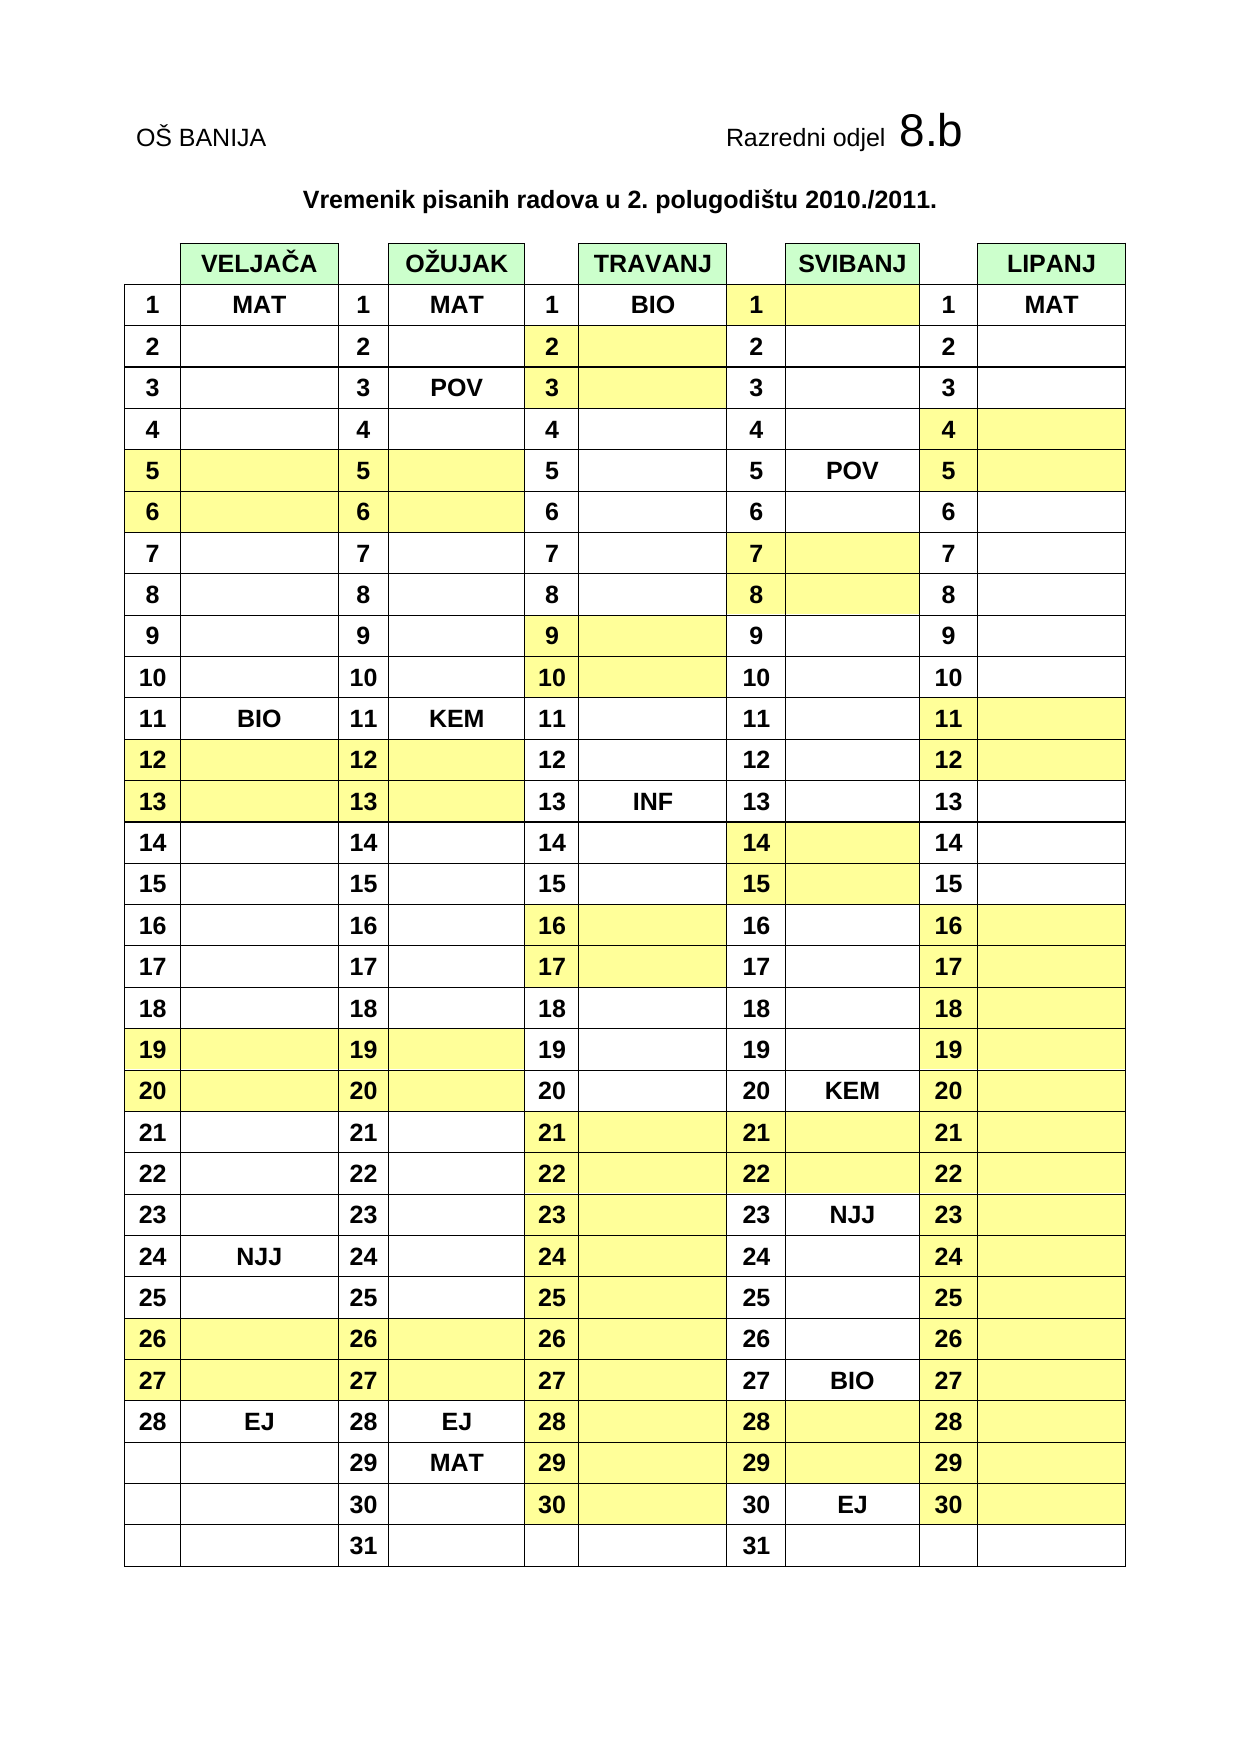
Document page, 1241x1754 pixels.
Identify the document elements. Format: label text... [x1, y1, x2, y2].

table_cell 9 [125, 616, 180, 656]
table_cell [579, 326, 726, 366]
table_cell 22 [125, 1153, 180, 1193]
table_cell 29 [920, 1443, 977, 1483]
table_cell 20 [920, 1071, 977, 1111]
table_cell 20 [339, 1071, 388, 1111]
table_cell 6 [727, 492, 785, 532]
table_cell 20 [125, 1071, 180, 1111]
table_cell [579, 1153, 726, 1193]
table_cell 1 [920, 285, 977, 325]
table_cell [389, 1029, 524, 1069]
table_cell [579, 740, 726, 780]
table_cell [579, 1277, 726, 1318]
table_cell 30 [727, 1484, 785, 1524]
table_cell 11 [727, 698, 785, 739]
table_cell MAT [181, 285, 338, 325]
table_cell [579, 946, 726, 987]
table_cell [181, 1112, 338, 1152]
table_cell 8 [125, 574, 180, 614]
table_cell [978, 864, 1125, 904]
table_cell 30 [920, 1484, 977, 1524]
table_cell [125, 1484, 180, 1524]
table_cell 17 [920, 946, 977, 987]
table_cell [579, 368, 726, 408]
table_cell [389, 905, 524, 945]
table_cell 23 [125, 1195, 180, 1235]
table_cell 23 [525, 1195, 578, 1235]
table_cell [786, 1525, 919, 1566]
table_cell 5 [339, 450, 388, 491]
table_cell 18 [525, 988, 578, 1028]
table_cell 2 [125, 326, 180, 366]
table_cell 27 [339, 1360, 388, 1400]
table_cell [389, 946, 524, 987]
table_cell KEM [389, 698, 524, 739]
table_cell [786, 864, 919, 904]
table_cell [978, 781, 1125, 821]
table_cell 1 [525, 285, 578, 325]
table_cell 27 [525, 1360, 578, 1400]
table_cell [978, 492, 1125, 532]
table_cell 24 [727, 1236, 785, 1276]
table_cell 28 [339, 1401, 388, 1442]
table_cell 22 [727, 1153, 785, 1193]
table_cell 15 [920, 864, 977, 904]
table_cell [579, 409, 726, 449]
table_cell 30 [525, 1484, 578, 1524]
table_cell [389, 574, 524, 614]
table_cell 14 [125, 823, 180, 863]
table_cell 11 [525, 698, 578, 739]
table_cell [389, 1525, 524, 1566]
table_cell [978, 326, 1125, 366]
table_cell 24 [525, 1236, 578, 1276]
table_cell 16 [727, 905, 785, 945]
table_cell 3 [920, 368, 977, 408]
table_cell 17 [525, 946, 578, 987]
table_cell [181, 1153, 338, 1193]
table_cell [786, 657, 919, 697]
table_cell [181, 409, 338, 449]
table_cell 30 [339, 1484, 388, 1524]
table_header LIPANJ [978, 244, 1125, 284]
table_cell [579, 823, 726, 863]
table_cell [579, 698, 726, 739]
table_cell 28 [525, 1401, 578, 1442]
table_cell [786, 1236, 919, 1276]
table_cell [579, 1443, 726, 1483]
table_header [525, 243, 578, 284]
table_cell [786, 326, 919, 366]
table_cell [978, 1071, 1125, 1111]
table_cell BIO [579, 285, 726, 325]
table_cell 19 [125, 1029, 180, 1069]
table_cell 16 [525, 905, 578, 945]
table_cell [786, 1401, 919, 1442]
table_cell [389, 657, 524, 697]
table_cell 13 [339, 781, 388, 821]
table_cell [978, 988, 1125, 1028]
table_cell [389, 823, 524, 863]
table_cell 19 [525, 1029, 578, 1069]
table_cell [389, 326, 524, 366]
table_cell POV [389, 368, 524, 408]
table_cell MAT [389, 1443, 524, 1483]
table_cell [389, 450, 524, 491]
table_cell 4 [727, 409, 785, 449]
table_cell 21 [525, 1112, 578, 1152]
table_cell [181, 657, 338, 697]
table_cell 12 [525, 740, 578, 780]
table_cell 10 [339, 657, 388, 697]
table_cell 5 [125, 450, 180, 491]
table_cell [786, 574, 919, 614]
table_cell [579, 1319, 726, 1359]
text OŠ BANIJA Razredni odjel 8.b [136, 103, 1104, 156]
table_cell [181, 533, 338, 573]
table_cell [786, 988, 919, 1028]
table_cell 25 [920, 1277, 977, 1318]
table_cell 3 [727, 368, 785, 408]
table_cell [181, 988, 338, 1028]
table_cell [978, 533, 1125, 573]
table_cell 25 [727, 1277, 785, 1318]
table_cell [786, 698, 919, 739]
table_cell [786, 285, 919, 325]
table_cell 26 [727, 1319, 785, 1359]
table_cell 18 [920, 988, 977, 1028]
table_cell [125, 1525, 180, 1566]
table_cell [525, 1525, 578, 1566]
table_cell [181, 1484, 338, 1524]
table_cell [389, 1236, 524, 1276]
table_cell [181, 1443, 338, 1483]
table_cell [978, 905, 1125, 945]
table_cell 9 [727, 616, 785, 656]
table_cell [978, 1484, 1125, 1524]
table_cell [579, 574, 726, 614]
table_cell [579, 1484, 726, 1524]
table_cell [181, 781, 338, 821]
table_cell [786, 1277, 919, 1318]
table_cell [978, 740, 1125, 780]
table_cell 22 [339, 1153, 388, 1193]
table_cell 28 [920, 1401, 977, 1442]
table_cell [579, 1029, 726, 1069]
table_cell [389, 1484, 524, 1524]
table_cell 15 [339, 864, 388, 904]
table_cell [579, 1401, 726, 1442]
table_cell 13 [125, 781, 180, 821]
table_cell [181, 1277, 338, 1318]
table_cell 3 [339, 368, 388, 408]
table_cell [978, 1112, 1125, 1152]
table_cell [579, 616, 726, 656]
table_cell 8 [920, 574, 977, 614]
table_cell 27 [125, 1360, 180, 1400]
table_cell [181, 1319, 338, 1359]
table_cell 18 [727, 988, 785, 1028]
table_cell 28 [727, 1401, 785, 1442]
table_cell [978, 450, 1125, 491]
table_cell 31 [339, 1525, 388, 1566]
table_cell [978, 823, 1125, 863]
table_cell [579, 905, 726, 945]
table_cell 12 [125, 740, 180, 780]
table_cell 14 [920, 823, 977, 863]
table_cell 23 [727, 1195, 785, 1235]
table_cell 21 [727, 1112, 785, 1152]
table_cell [181, 368, 338, 408]
table_cell 2 [920, 326, 977, 366]
table_cell [786, 1319, 919, 1359]
table_cell 18 [125, 988, 180, 1028]
table_cell [786, 492, 919, 532]
table_cell [978, 1195, 1125, 1235]
table_cell [181, 574, 338, 614]
table_cell [786, 1443, 919, 1483]
table_cell 12 [920, 740, 977, 780]
table_cell [978, 657, 1125, 697]
table_cell 29 [339, 1443, 388, 1483]
table_cell 13 [727, 781, 785, 821]
table_cell MAT [978, 285, 1125, 325]
table_cell 7 [339, 533, 388, 573]
table_cell 10 [125, 657, 180, 697]
table_cell 24 [339, 1236, 388, 1276]
table_cell [389, 1319, 524, 1359]
table_cell [786, 533, 919, 573]
table_cell 18 [339, 988, 388, 1028]
table_cell [579, 1236, 726, 1276]
table_cell 27 [920, 1360, 977, 1400]
table_cell 1 [727, 285, 785, 325]
table_cell [978, 1277, 1125, 1318]
table_cell [786, 946, 919, 987]
table_cell 7 [727, 533, 785, 573]
table_cell [786, 1029, 919, 1069]
table_cell [389, 1277, 524, 1318]
table_cell [389, 1360, 524, 1400]
table_cell [786, 740, 919, 780]
table_cell 26 [525, 1319, 578, 1359]
table_cell 22 [525, 1153, 578, 1193]
table_cell [389, 864, 524, 904]
table_cell [786, 1112, 919, 1152]
table_cell 14 [339, 823, 388, 863]
table_cell [579, 657, 726, 697]
table_cell 10 [525, 657, 578, 697]
table_cell [181, 946, 338, 987]
table_cell [389, 1195, 524, 1235]
table_header [125, 243, 180, 284]
table_cell [181, 823, 338, 863]
table_cell [181, 1071, 338, 1111]
table_cell 8 [525, 574, 578, 614]
table_cell [181, 740, 338, 780]
table_cell [579, 450, 726, 491]
table_cell 1 [339, 285, 388, 325]
table_cell 20 [727, 1071, 785, 1111]
table_cell [978, 616, 1125, 656]
table_cell 26 [125, 1319, 180, 1359]
table_cell [181, 450, 338, 491]
table_cell 23 [339, 1195, 388, 1235]
table_cell 8 [727, 574, 785, 614]
table_cell 5 [727, 450, 785, 491]
table_cell 12 [727, 740, 785, 780]
table_cell 26 [339, 1319, 388, 1359]
table_cell 21 [339, 1112, 388, 1152]
table_cell NJJ [181, 1236, 338, 1276]
table_cell [181, 1525, 338, 1566]
table_cell 7 [125, 533, 180, 573]
table_cell 15 [727, 864, 785, 904]
table_cell 21 [920, 1112, 977, 1152]
table_cell 28 [125, 1401, 180, 1442]
table_cell 20 [525, 1071, 578, 1111]
table_cell [579, 1525, 726, 1566]
table_cell MAT [389, 285, 524, 325]
table_cell 31 [727, 1525, 785, 1566]
table_cell 19 [920, 1029, 977, 1069]
table_cell [786, 616, 919, 656]
table_cell 16 [339, 905, 388, 945]
table_header SVIBANJ [786, 244, 919, 284]
table_cell [786, 823, 919, 863]
table_cell 5 [525, 450, 578, 491]
table_cell 7 [920, 533, 977, 573]
table_cell INF [579, 781, 726, 821]
table_cell 9 [339, 616, 388, 656]
table_cell [181, 616, 338, 656]
table_cell [389, 533, 524, 573]
table_cell 15 [125, 864, 180, 904]
table_cell 4 [525, 409, 578, 449]
table_cell 4 [920, 409, 977, 449]
table_header VELJAČA [181, 244, 338, 284]
table_cell [920, 1525, 977, 1566]
table_cell 24 [920, 1236, 977, 1276]
table_header [920, 243, 977, 284]
table_cell 19 [727, 1029, 785, 1069]
table_cell [181, 905, 338, 945]
table_cell 6 [125, 492, 180, 532]
table_cell 17 [339, 946, 388, 987]
table_cell 25 [339, 1277, 388, 1318]
table_cell 16 [920, 905, 977, 945]
table_cell 4 [125, 409, 180, 449]
table_cell [389, 988, 524, 1028]
table_cell 25 [525, 1277, 578, 1318]
table_cell 29 [525, 1443, 578, 1483]
table_cell 19 [339, 1029, 388, 1069]
table_cell [181, 326, 338, 366]
table_cell [978, 1029, 1125, 1069]
table_cell 1 [125, 285, 180, 325]
table_cell [978, 946, 1125, 987]
table_cell 10 [920, 657, 977, 697]
table_cell [786, 409, 919, 449]
table_cell 11 [920, 698, 977, 739]
table_cell BIO [786, 1360, 919, 1400]
table_cell [786, 905, 919, 945]
table_cell [978, 1525, 1125, 1566]
table_cell 13 [525, 781, 578, 821]
table_cell [579, 1112, 726, 1152]
table_cell EJ [181, 1401, 338, 1442]
table_header [727, 243, 785, 284]
table_cell [579, 1360, 726, 1400]
table_cell [181, 1360, 338, 1400]
table_cell 16 [125, 905, 180, 945]
table_cell [786, 781, 919, 821]
table_cell EJ [389, 1401, 524, 1442]
table_cell 25 [125, 1277, 180, 1318]
table_cell 11 [339, 698, 388, 739]
table_header TRAVANJ [579, 244, 726, 284]
table_cell [978, 368, 1125, 408]
table_cell 9 [920, 616, 977, 656]
table_header OŽUJAK [389, 244, 524, 284]
table_cell 22 [920, 1153, 977, 1193]
table_cell [181, 1029, 338, 1069]
table_cell [786, 368, 919, 408]
table_cell 2 [525, 326, 578, 366]
table_cell [389, 1153, 524, 1193]
table_cell 14 [525, 823, 578, 863]
table_cell [389, 740, 524, 780]
table_cell [579, 988, 726, 1028]
table_cell [389, 616, 524, 656]
table_cell 5 [920, 450, 977, 491]
table_cell 27 [727, 1360, 785, 1400]
table_cell 6 [525, 492, 578, 532]
table_cell 14 [727, 823, 785, 863]
table_cell [978, 1443, 1125, 1483]
table_cell POV [786, 450, 919, 491]
table_cell 10 [727, 657, 785, 697]
table_cell 26 [920, 1319, 977, 1359]
text Vremenik pisanih radova u 2. polugodištu 2010./2011. [136, 185, 1104, 214]
table_cell 4 [339, 409, 388, 449]
table_cell EJ [786, 1484, 919, 1524]
table_cell 15 [525, 864, 578, 904]
table_cell 17 [727, 946, 785, 987]
table_cell [978, 1236, 1125, 1276]
table_cell BIO [181, 698, 338, 739]
table_cell [978, 1319, 1125, 1359]
table_cell 13 [920, 781, 977, 821]
table_cell 29 [727, 1443, 785, 1483]
table_cell [579, 1071, 726, 1111]
table_cell [786, 1153, 919, 1193]
table_cell [389, 1071, 524, 1111]
table_cell 3 [525, 368, 578, 408]
table_cell [389, 409, 524, 449]
table_cell [389, 781, 524, 821]
table_cell 6 [339, 492, 388, 532]
table_cell [978, 1153, 1125, 1193]
table_cell [579, 864, 726, 904]
table_cell [579, 533, 726, 573]
table_cell [125, 1443, 180, 1483]
table_cell 9 [525, 616, 578, 656]
table_cell 23 [920, 1195, 977, 1235]
table_cell [978, 1401, 1125, 1442]
table_cell [978, 1360, 1125, 1400]
table_cell [181, 1195, 338, 1235]
table_cell 2 [727, 326, 785, 366]
table_cell 11 [125, 698, 180, 739]
table_cell [978, 698, 1125, 739]
table_cell 8 [339, 574, 388, 614]
table_cell 21 [125, 1112, 180, 1152]
table_cell [579, 1195, 726, 1235]
table_cell 7 [525, 533, 578, 573]
table_cell 6 [920, 492, 977, 532]
table_cell 17 [125, 946, 180, 987]
table_cell [389, 1112, 524, 1152]
table_header [339, 243, 388, 284]
table_cell 24 [125, 1236, 180, 1276]
table_cell 2 [339, 326, 388, 366]
table_cell [978, 409, 1125, 449]
table_cell [389, 492, 524, 532]
table_cell 3 [125, 368, 180, 408]
table_cell KEM [786, 1071, 919, 1111]
table_cell [579, 492, 726, 532]
table_cell 12 [339, 740, 388, 780]
table_cell [181, 492, 338, 532]
table_cell NJJ [786, 1195, 919, 1235]
table_cell [978, 574, 1125, 614]
table_cell [181, 864, 338, 904]
